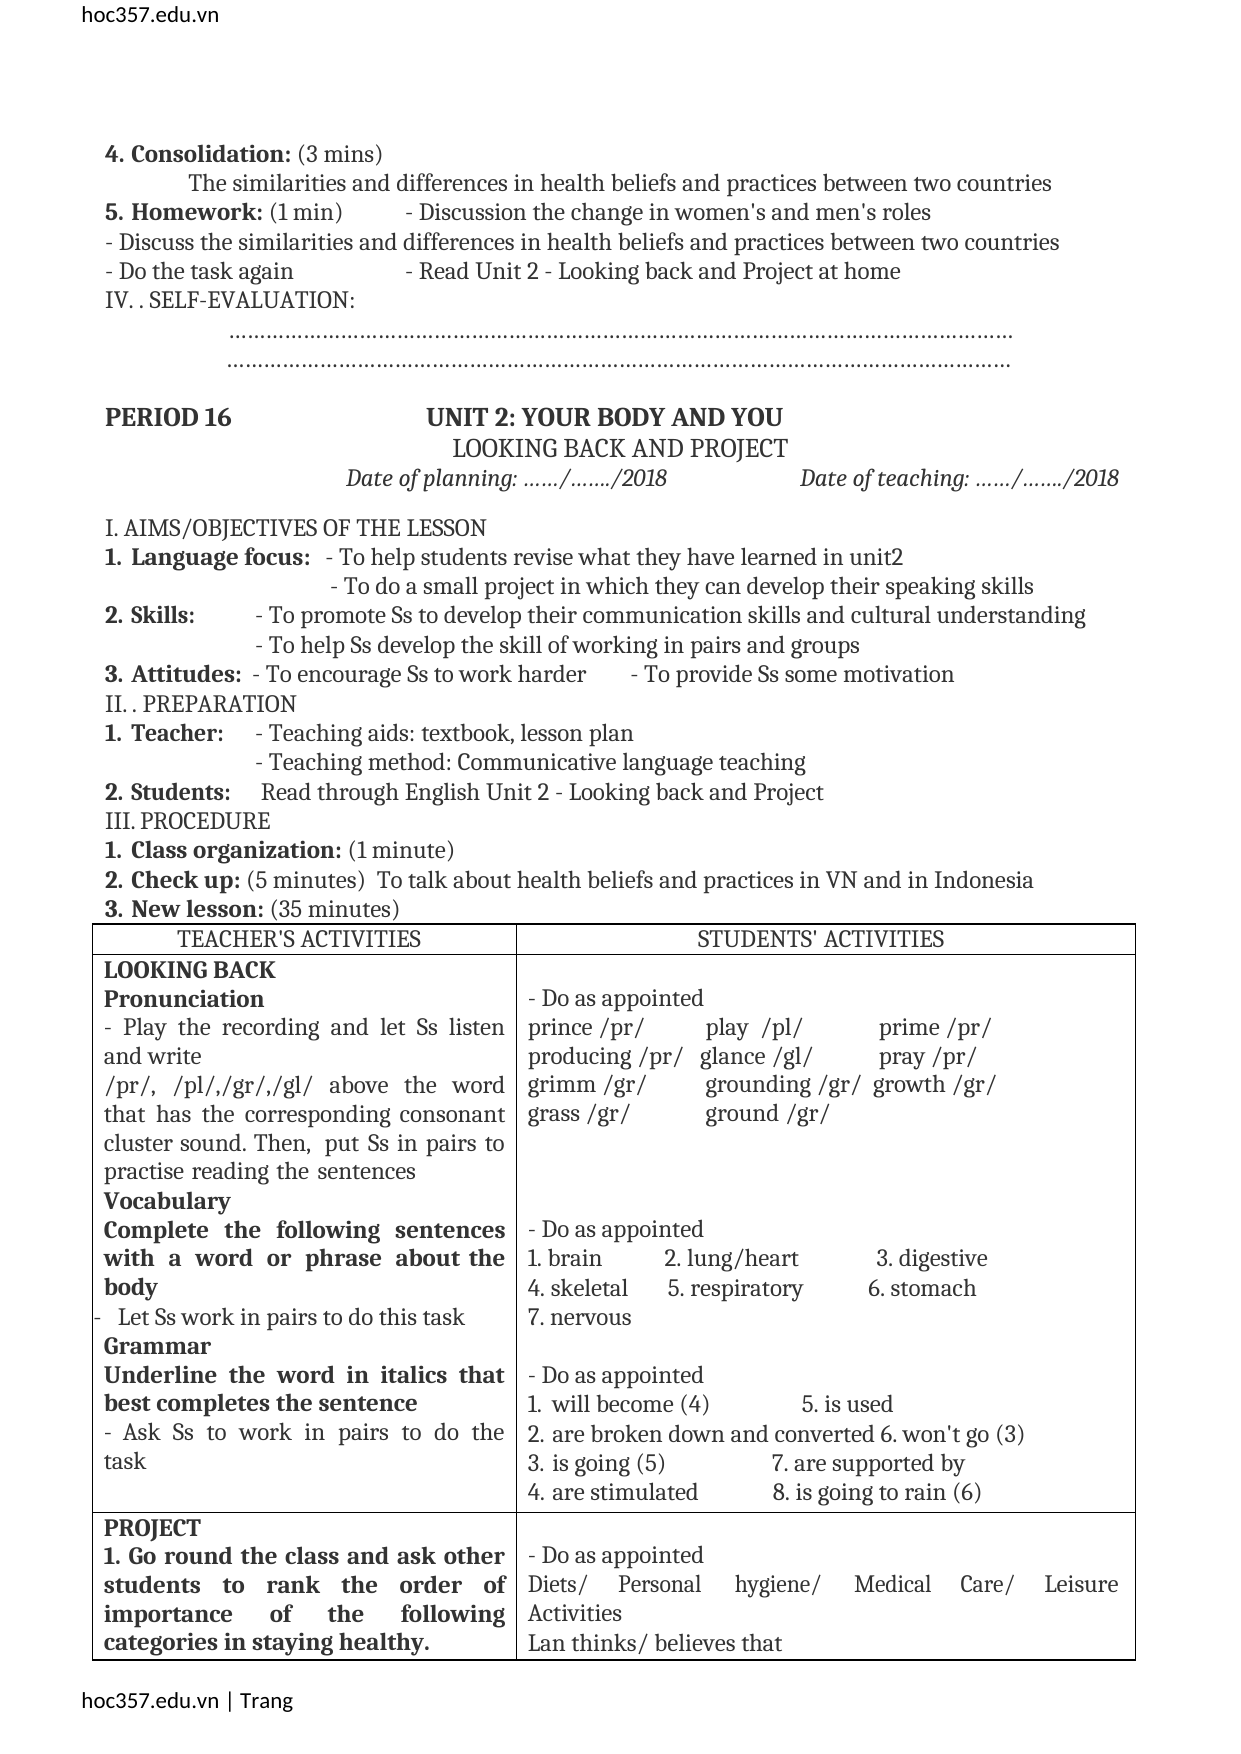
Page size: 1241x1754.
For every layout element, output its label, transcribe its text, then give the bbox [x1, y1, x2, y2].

table_cell Do as appointed prince /pr/ play /pl/ prime /pr/ producing /pr/ glance /gl/ pray /pr/ grimm /gr/ grounding /gr/ growth /gr/ grass /gr/ ground /gr/ Do as appointed 1. brain 2. lung/heart 3. digestive 4. skeletal 5. respiratory 6. stomach 7. nervous - Do as appointed will become (4) 5. is used are broken down and converted 6. won't go (3) is going (5) 7. are supported by are stimulated 8. is going to rain (6) [517, 955, 1135, 1512]
list AIMS/OBJECTIVES OF THE LESSON [105, 513, 1159, 542]
list Consolidation: (3 mins) [105, 139, 1159, 168]
table_header TEACHER'S ACTIVITIES [93, 925, 516, 953]
list Check up: (5 minutes) To talk about health beliefs and practices in VN and in Indonesia [105, 865, 1159, 894]
list Language focus: - To help students revise what they have learned in unit2 [105, 542, 1159, 571]
table_cell PROJECT 1. Go round the class and ask other students to rank the order of importance of the following categories in staying healthy. [93, 1513, 516, 1659]
list . PREPARATION [105, 689, 1159, 718]
subtitle PERIOD 16 UNIT 2: YOUR BODY AND YOU [105, 402, 1159, 433]
text The similarities and differences in health beliefs and practices between two countries [169, 168, 1070, 197]
text ……………………………………………………………………………………………………………… [105, 344, 1159, 373]
table_cell LOOKING BACK Pronunciation - Play the recording and let Ss listen and write /pr/, /pl/,/gr/,/gl/ above the word that has the corresponding consonant cluster sound. Then, put Ss in pairs to practise reading the sentences Vocabulary Complete the following sentences with a word or phrase about the body Let Ss work in pairs to do this task Grammar Underline the word in italics that best completes the sentence Ask Ss to work in pairs to do the task [93, 955, 516, 1512]
list Teacher: - Teaching aids: textbook, lesson plan [105, 718, 1159, 747]
list Homework: (1 min) - Discussion the change in women's and men's roles [105, 197, 1159, 227]
list Discuss the similarities and differences in health beliefs and practices between two countries [105, 227, 1159, 256]
list Class organization: (1 minute) [105, 835, 1159, 864]
subtitle LOOKING BACK AND PROJECT [81, 433, 1159, 464]
list . SELF-EVALUATION: [105, 285, 1159, 314]
list Students: Read through English Unit 2 - Looking back and Project [105, 777, 1159, 806]
list Attitudes: - To encourage Ss to work harder - To provide Ss some motivation [105, 659, 1159, 689]
text - To do a small project in which they can develop their speaking skills [330, 571, 1159, 601]
text - To help Ss develop the skill of working in pairs and groups [255, 630, 1159, 659]
list PROCEDURE [105, 806, 1159, 835]
table_header STUDENTS' ACTIVITIES [517, 925, 1135, 953]
text ……………………………………………………………………………………………………………… [225, 315, 1015, 344]
list Skills: - To promote Ss to develop their communication skills and cultural understanding [105, 601, 1159, 630]
list Do the task again - Read Unit 2 - Looking back and Project at home [105, 256, 1159, 285]
list New lesson: (35 minutes) [105, 894, 1159, 923]
table_cell - Do as appointed Diets/ Personal hygiene/ Medical Care/ Leisure Activities Lan thinks/ believes that [517, 1513, 1135, 1659]
text Date of planning: ……/……./2018 Date of teaching: ……/……./2018 [346, 464, 1159, 493]
text - Teaching method: Communicative language teaching [255, 747, 1159, 777]
